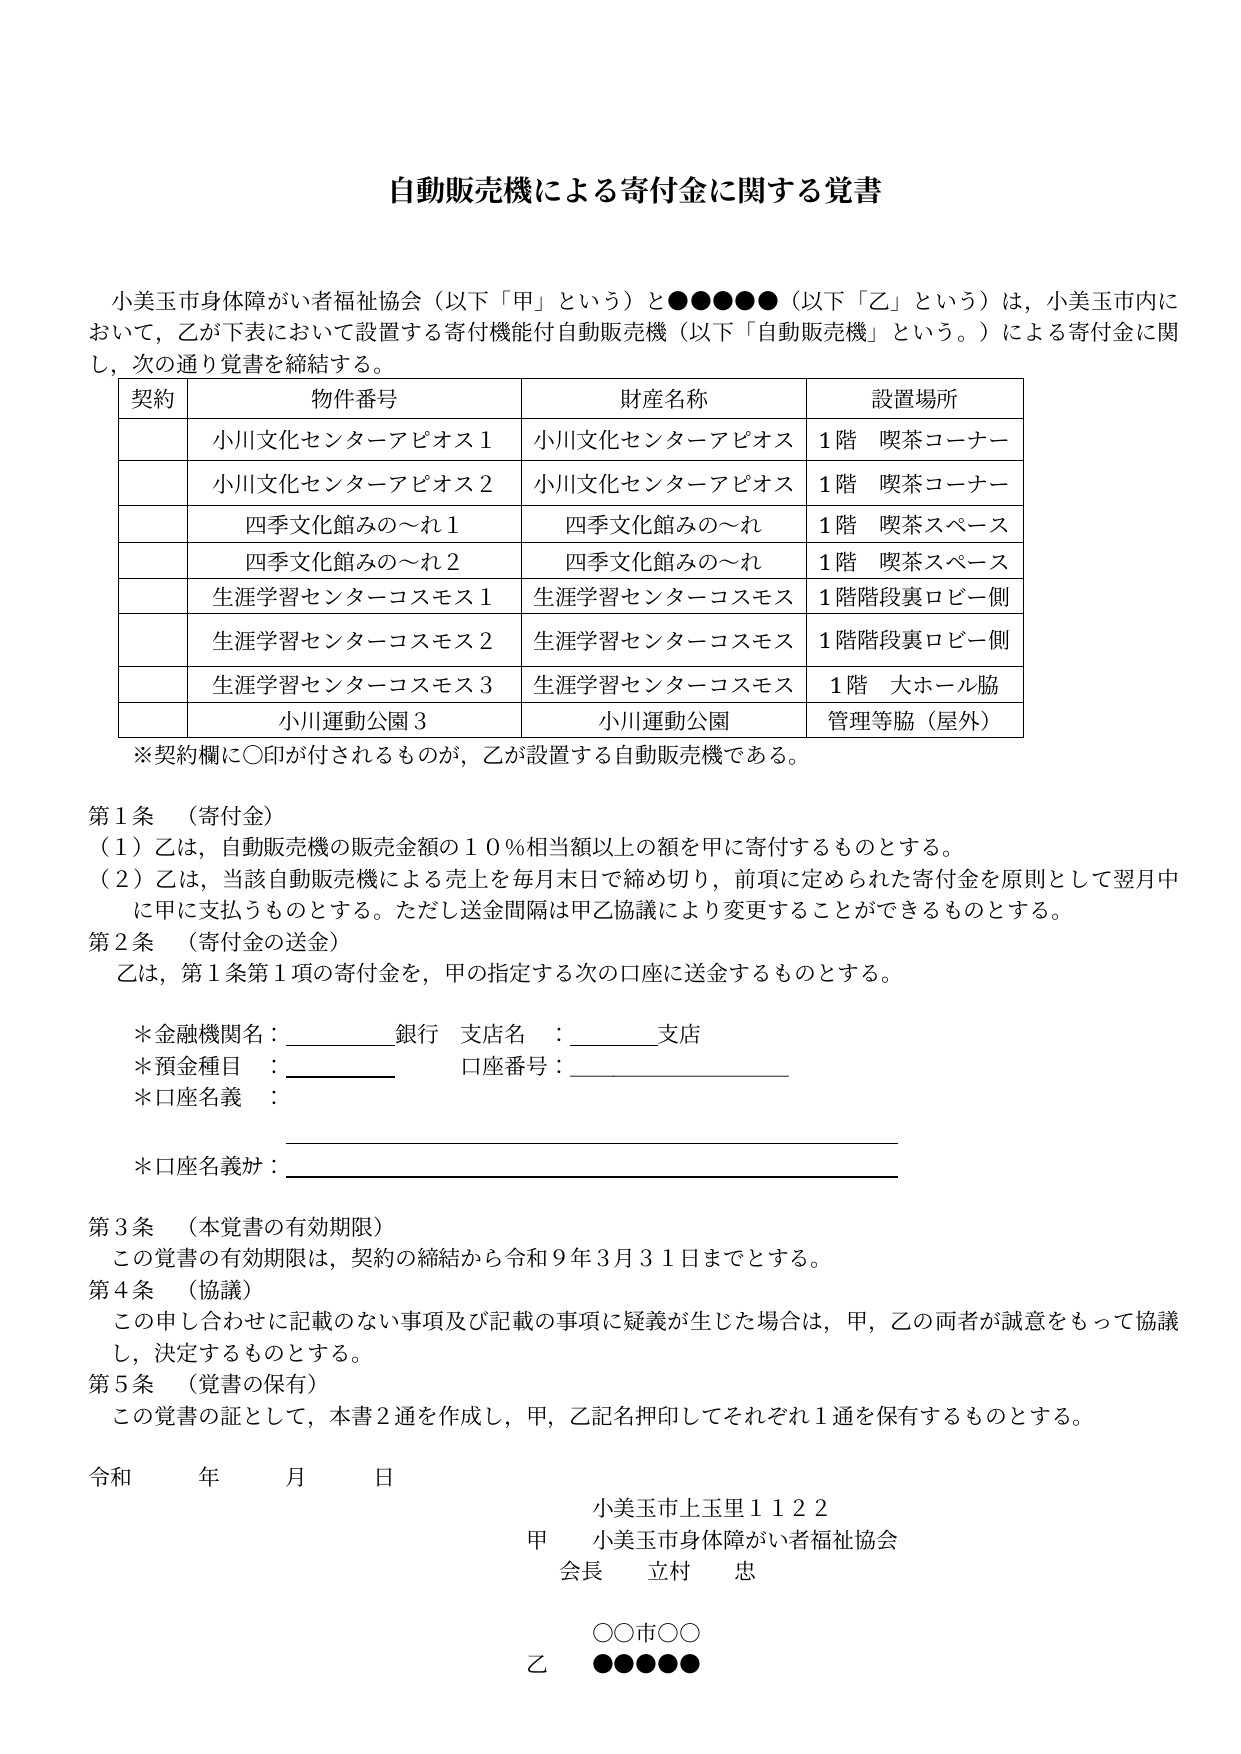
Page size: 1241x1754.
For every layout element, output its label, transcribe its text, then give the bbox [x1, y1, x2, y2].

table_cell 生涯学習センターコスモス [522, 614, 806, 666]
text ※契約欄に○印が付されるものが，乙が設置する自動販売機である。 [89, 738, 1181, 769]
text この申し合わせに記載のない事項及び記載の事項に疑義が生じた場合は，甲，乙の両者が誠意をもって協議し，決定するものとする。 [89, 1304, 1181, 1367]
table_cell [119, 506, 187, 542]
text 会長 立村 忠 [89, 1554, 1181, 1586]
table_cell 四季文化館みの～れ [522, 506, 806, 542]
table_header 設置場所 [807, 379, 1023, 417]
text ＊金融機関名： 銀行 支店名 ： 支店 [89, 1018, 1181, 1049]
table_cell [119, 667, 187, 702]
table_cell 生涯学習センターコスモス２ [188, 614, 521, 666]
table_cell 生涯学習センターコスモス３ [188, 667, 521, 702]
table_cell [119, 419, 187, 460]
table_cell 1階 大ホール脇 [807, 667, 1023, 702]
text 第２条 （寄付金の送金） [89, 925, 1181, 956]
table_cell 生涯学習センターコスモス [522, 667, 806, 702]
text 甲 小美玉市身体障がい者福祉協会 [439, 1523, 1181, 1554]
table_cell 管理等脇（屋外） [807, 703, 1023, 737]
table_header 物件番号 [188, 379, 521, 417]
text ＊口座名義 ： [89, 1081, 1181, 1112]
table_cell 小川文化センターアピオス [522, 419, 806, 460]
table_cell 1階 喫茶コーナー [807, 419, 1023, 460]
text 第５条 （覚書の保有） [89, 1367, 1181, 1399]
table_cell 生涯学習センターコスモス [522, 579, 806, 612]
text 小美玉市身体障がい者福祉協会（以下「甲」という）と●●●●●（以下「乙」という）は，小美玉市内において，乙が下表において設置する寄付機能付自動販売機（以下「自動販売機」という。）による寄付金に関し，次の通り覚書を締結する。 [89, 284, 1181, 378]
text ＊預金種目 ： 口座番号：＿＿＿＿＿＿＿＿＿＿ [89, 1049, 1181, 1081]
table_cell [119, 579, 187, 612]
text 第４条 （協議） [89, 1273, 1181, 1304]
text この覚書の証として，本書２通を作成し，甲，乙記名押印してそれぞれ１通を保有するものとする。 [89, 1399, 1181, 1430]
table_cell 小川文化センターアピオス１ [188, 419, 521, 460]
text ○○市○○ [89, 1616, 1094, 1647]
table_cell 1階 喫茶スペース [807, 506, 1023, 542]
table_cell [119, 461, 187, 505]
text （１）乙は，自動販売機の販売金額の１０％相当額以上の額を甲に寄付するものとする。 [89, 831, 1181, 862]
table_cell 生涯学習センターコスモス１ [188, 579, 521, 612]
table_cell [119, 614, 187, 666]
text 令和 年 月 日 [89, 1460, 1181, 1492]
text 自動販売機による寄付金に関する覚書 [89, 168, 1181, 210]
table_cell 1階階段裏ロビー側 [807, 579, 1023, 612]
table_cell 四季文化館みの～れ [522, 543, 806, 578]
table_cell 小川文化センターアピオス [522, 461, 806, 505]
table_cell 小川文化センターアピオス２ [188, 461, 521, 505]
table_header 財産名称 [522, 379, 806, 417]
table_header 契約 [119, 379, 187, 417]
text 乙は，第１条第１項の寄付金を，甲の指定する次の口座に送金するものとする。 [116, 956, 1181, 988]
text 乙 ●●●●● [461, 1647, 1181, 1679]
text 第１条 （寄付金） [89, 799, 1181, 831]
text この覚書の有効期限は，契約の締結から令和９年３月３１日までとする。 [89, 1242, 1181, 1273]
text 小美玉市上玉里１１２２ [89, 1492, 1050, 1523]
table_cell [119, 543, 187, 578]
table_cell 1階 喫茶コーナー [807, 461, 1023, 505]
table_cell 四季文化館みの～れ２ [188, 543, 521, 578]
table_cell 小川運動公園 [522, 703, 806, 737]
table_cell 小川運動公園３ [188, 703, 521, 737]
text 第３条 （本覚書の有効期限） [89, 1210, 1181, 1242]
table_cell 四季文化館みの～れ１ [188, 506, 521, 542]
table_cell 1階 喫茶スペース [807, 543, 1023, 578]
text （２）乙は，当該自動販売機による売上を毎月末日で締め切り，前項に定められた寄付金を原則として翌月中に甲に支払うものとする。ただし送金間隔は甲乙協議により変更することができるものとする。 [89, 862, 1181, 925]
text ＊口座名義ｶﾅ： [89, 1149, 1181, 1180]
table_cell [119, 703, 187, 737]
table_cell 1階階段裏ロビー側 [807, 614, 1023, 666]
